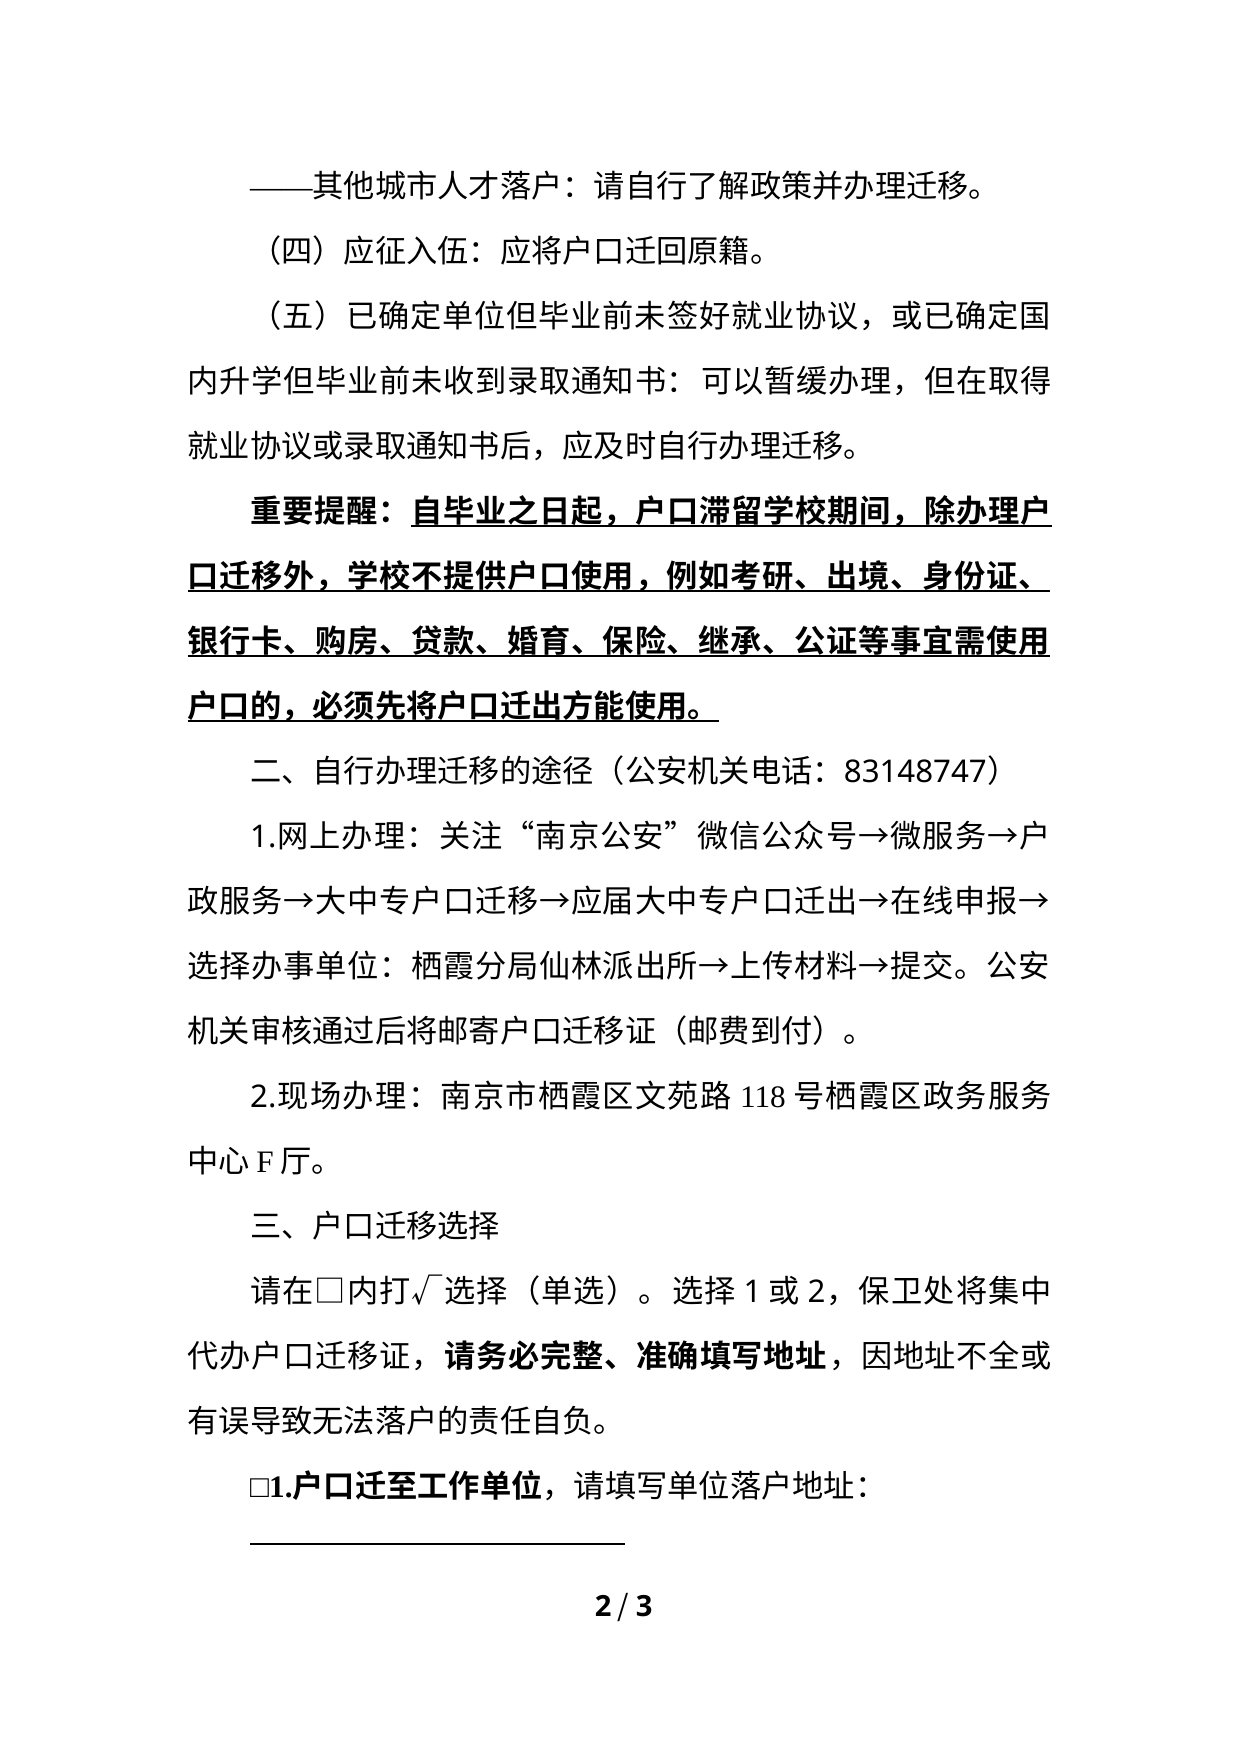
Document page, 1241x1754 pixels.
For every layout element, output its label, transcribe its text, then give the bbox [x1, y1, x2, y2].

text 二、自行办理迁移的途径（公安机关电话：83148747） [187, 736, 1053, 801]
text □1.户口迁至工作单位，请填写单位落户地址： [187, 1451, 1053, 1516]
text 重要提醒：自毕业之日起，户口滞留学校期间，除办理户口迁移外，学校不提供户口使用，例如考研、出境、身份证、银行卡、购房、贷款、婚育、保险、继承、公证等事宜需使用户口的，必须先将户口迁出方能使用。 [187, 476, 1053, 736]
text 三、户口迁移选择 [187, 1191, 1053, 1256]
text 请在□内打√选择（单选）。选择1或2，保卫处将集中代办户口迁移证，请务必完整、准确填写地址，因地址不全或有误导致无法落户的责任自负。 [187, 1256, 1053, 1451]
text ——其他城市人才落户：请自行了解政策并办理迁移。 [187, 151, 1053, 216]
text （四）应征入伍：应将户口迁回原籍。 [187, 216, 1053, 281]
text （五）已确定单位但毕业前未签好就业协议，或已确定国内升学但毕业前未收到录取通知书：可以暂缓办理，但在取得就业协议或录取通知书后，应及时自行办理迁移。 [187, 281, 1053, 476]
text 2.现场办理：南京市栖霞区文苑路118号栖霞区政务服务中心F厅。 [187, 1061, 1053, 1191]
text 1.网上办理：关注“南京公安”微信公众号→微服务→户政服务→大中专户口迁移→应届大中专户口迁出→在线申报→选择办事单位：栖霞分局仙林派出所→上传材料→提交。公安机关审核通过后将邮寄户口迁移证（邮费到付）。 [187, 801, 1053, 1061]
